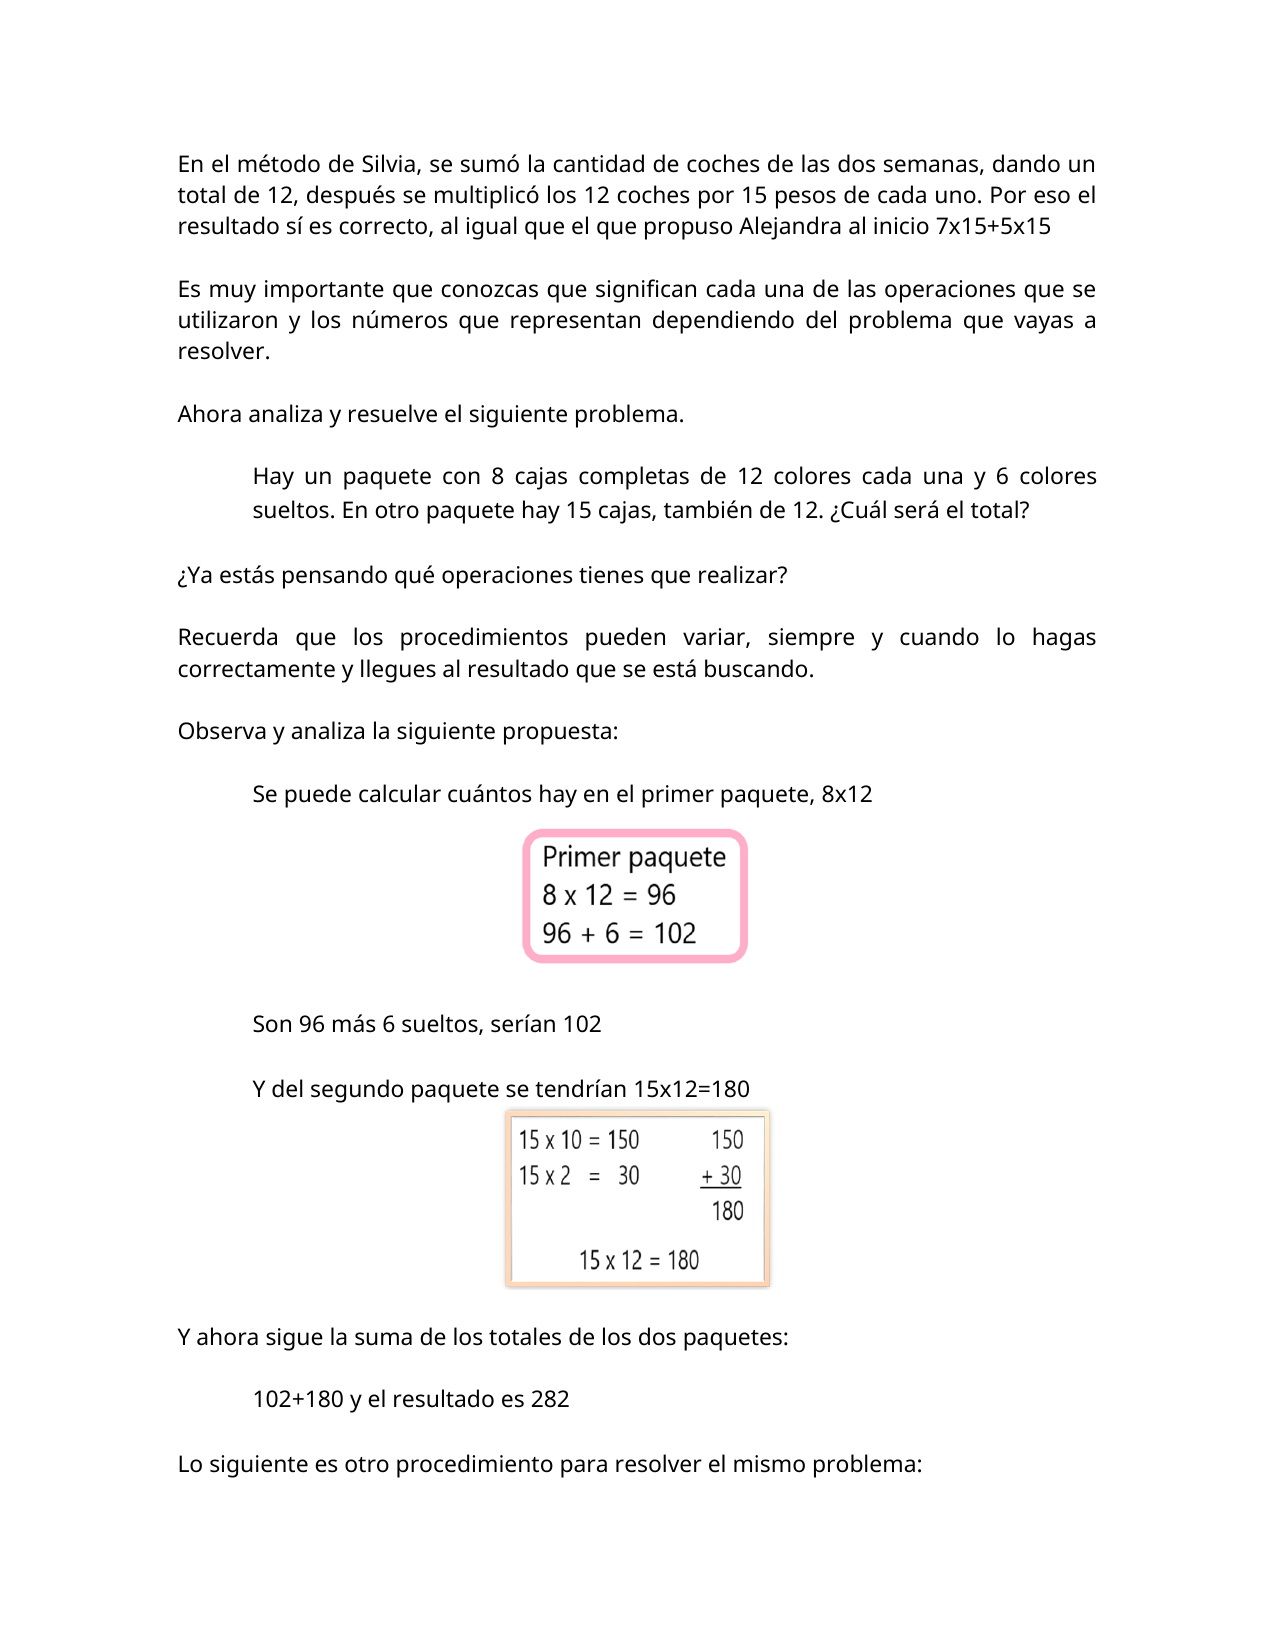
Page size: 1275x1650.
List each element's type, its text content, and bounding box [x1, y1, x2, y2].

text Ahora analiza y resuelve el siguiente problema. [177, 398, 1098, 429]
list Y del segundo paquete se tendrían 15x12=180 [252, 1073, 1098, 1104]
text Observa y analiza la siguiente propuesta: [177, 715, 1098, 746]
text Lo siguiente es otro procedimiento para resolver el mismo problema: [177, 1448, 1098, 1479]
text ¿Ya estás pensando qué operaciones tienes que realizar? [177, 559, 1098, 590]
picture [499, 1106, 776, 1290]
list Son 96 más 6 sueltos, serían 102 [252, 1008, 1098, 1039]
picture [504, 811, 771, 977]
list Se puede calcular cuántos hay en el primer paquete, 8x12 [252, 778, 1098, 809]
list Hay un paquete con 8 cajas completas de 12 colores cada una y 6 colores sueltos. En otro paquete hay 15 cajas, también de 12. ¿Cuál será el total? [252, 460, 1098, 525]
text En el método de Silvia, se sumó la cantidad de coches de las dos semanas, dando un total de 12, después se multiplicó los 12 coches por 15 pesos de cada uno. Por eso el resultado sí es correcto, al igual que el que propuso Alejandra al inicio 7x15+5x15 [177, 148, 1098, 241]
text Recuerda que los procedimientos pueden variar, siempre y cuando lo hagas correctamente y llegues al resultado que se está buscando. [177, 621, 1098, 684]
text Es muy importante que conozcas que significan cada una de las operaciones que se utilizaron y los números que representan dependiendo del problema que vayas a resolver. [177, 273, 1098, 366]
list 102+180 y el resultado es 282 [252, 1383, 1098, 1414]
text Y ahora sigue la suma de los totales de los dos paquetes: [177, 1321, 1098, 1352]
